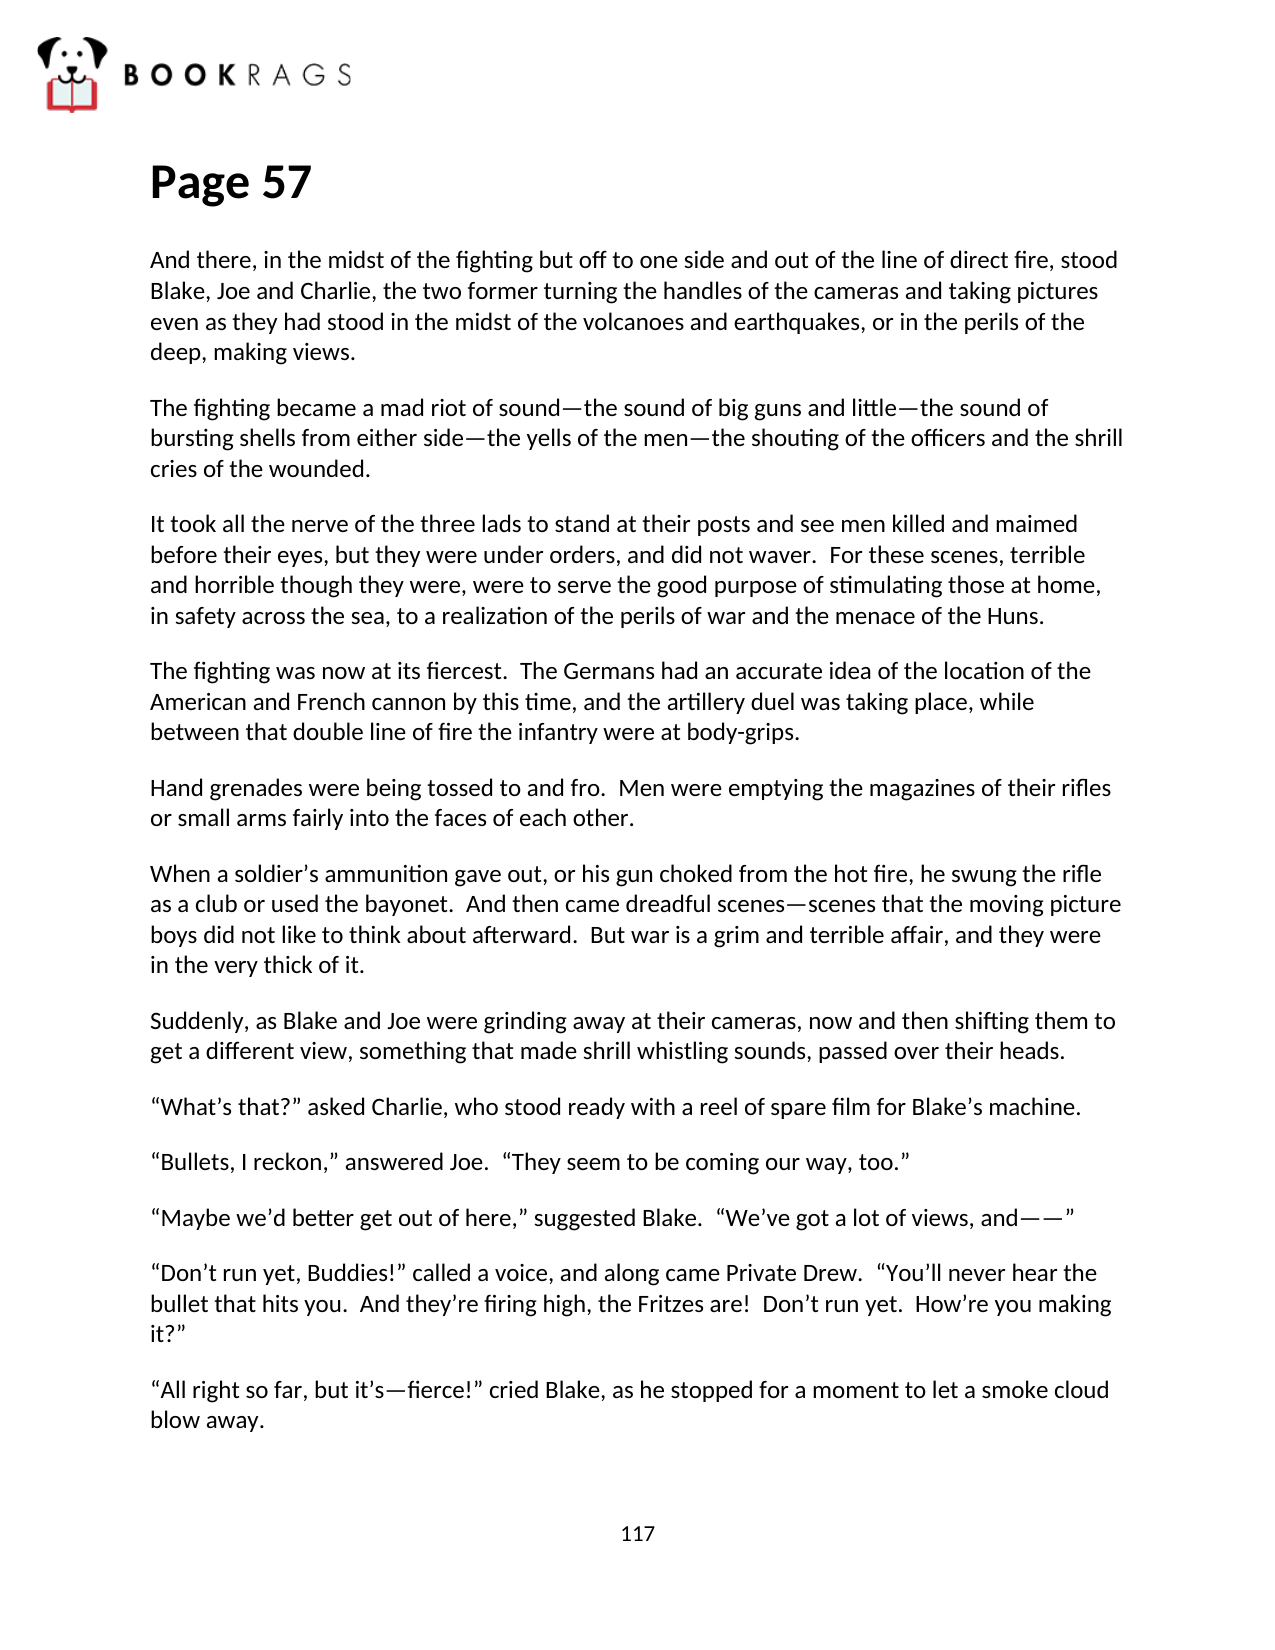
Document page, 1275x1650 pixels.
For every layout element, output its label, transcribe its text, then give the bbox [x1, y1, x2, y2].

text “Don’t run yet, Buddies!” called a voice, and along came Private Drew. “You’ll never hear the bullet that hits you. And they’re firing high, the Fritzes are! Don’t run yet. How’re you making it?” [150, 1258, 1125, 1349]
text Page 57 [150, 150, 1125, 211]
text Hand grenades were being tossed to and fro. Men were emptying the magazines of their rifles or small arms fairly into the faces of each other. [150, 772, 1125, 833]
text “Bullets, I reckon,” answered Joe. “They seem to be coming our way, too.” [150, 1147, 1125, 1177]
text The fighting was now at its fiercest. The Germans had an accurate idea of the location of the American and French cannon by this time, and the artillery duel was taking place, while between that double line of fire the infantry were at body-grips. [150, 655, 1125, 747]
text When a soldier’s ammunition gave out, or his gun choked from the hot fire, he swung the rifle as a club or used the bayonet. And then came dreadful scenes—­scenes that the moving picture boys did not like to think about afterward. But war is a grim and terrible affair, and they were in the very thick of it. [150, 858, 1125, 980]
text And there, in the midst of the fighting but off to one side and out of the line of direct fire, stood Blake, Joe and Charlie, the two former turning the handles of the cameras and taking pictures even as they had stood in the midst of the volcanoes and earthquakes, or in the perils of the deep, making views. [150, 244, 1125, 367]
text “Maybe we’d better get out of here,” suggested Blake. “We’ve got a lot of views, and——­” [150, 1202, 1125, 1233]
picture [37, 37, 351, 113]
text Suddenly, as Blake and Joe were grinding away at their cameras, now and then shifting them to get a different view, something that made shrill whistling sounds, passed over their heads. [150, 1005, 1125, 1066]
text It took all the nerve of the three lads to stand at their posts and see men killed and maimed before their eyes, but they were under orders, and did not waver. For these scenes, terrible and horrible though they were, were to serve the good purpose of stimulating those at home, in safety across the sea, to a realization of the perils of war and the menace of the Huns. [150, 508, 1125, 630]
text The fighting became a mad riot of sound—­the sound of big guns and little—­the sound of bursting shells from either side—­the yells of the men—­the shouting of the officers and the shrill cries of the wounded. [150, 392, 1125, 483]
text “All right so far, but it’s—­fierce!” cried Blake, as he stopped for a moment to let a smoke cloud blow away. [150, 1374, 1125, 1435]
text “What’s that?” asked Charlie, who stood ready with a reel of spare film for Blake’s machine. [150, 1091, 1125, 1122]
